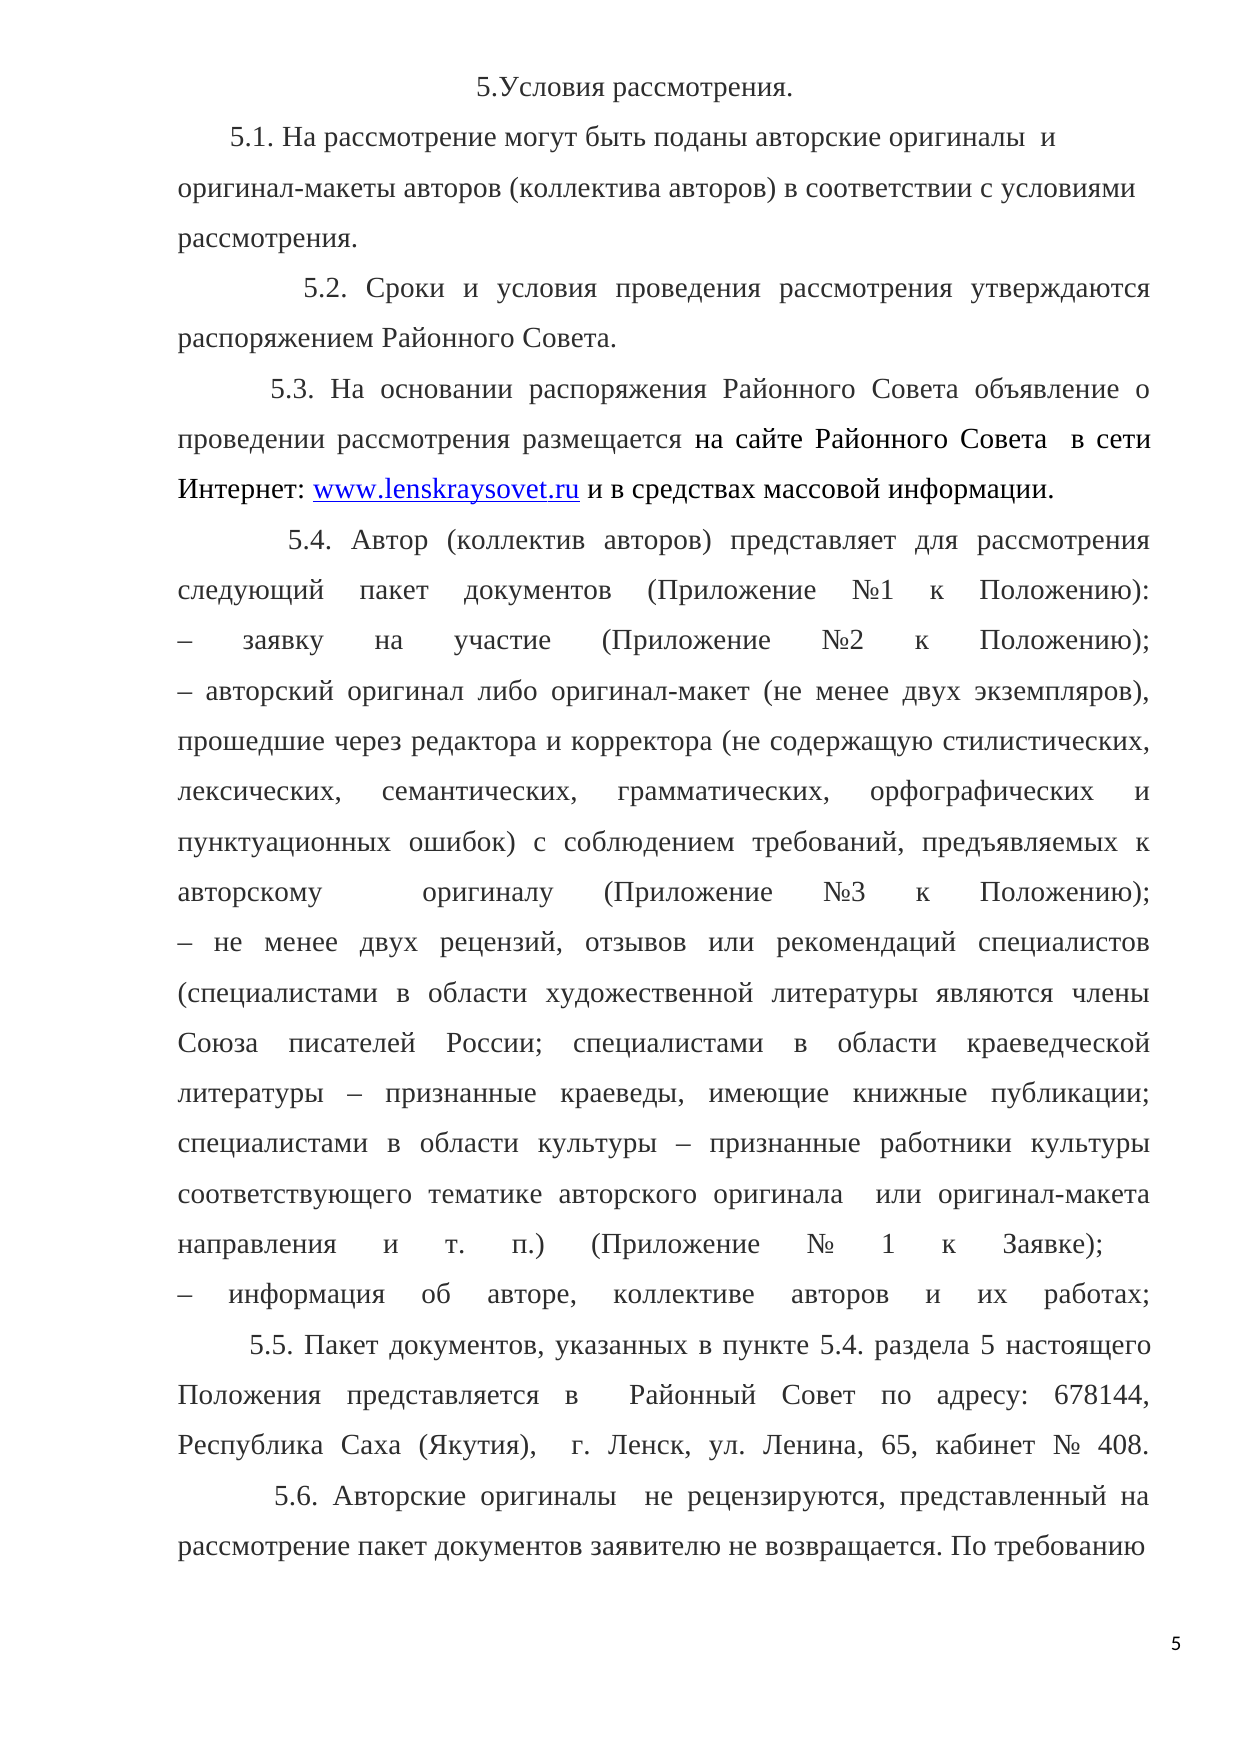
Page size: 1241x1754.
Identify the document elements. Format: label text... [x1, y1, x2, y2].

text 5.3. На основании распоряжения Районного Совета объявление о проведении рассмотрения размещается на сайте Районного Совета в сети Интернет: www.lenskraysovet.ru и в средствах массовой информации. [177, 371, 1152, 505]
text 5.4. Автор (коллектив авторов) представляет для рассмотрения следующий пакет документов (Приложение №1 к Положению): – заявку на участие (Приложение №2 к Положению); – авторский оригинал либо оригинал-макет (не менее двух экземпляров), прошедшие через редактора и корректора (не содержащую стилистических, лексических, семантических, грамматических, орфографических и пунктуационных ошибок) с соблюдением требований, предъявляемых к авторскому оригиналу (Приложение №3 к Положению); – не менее двух рецензий, отзывов или рекомендаций специалистов (специалистами в области художественной литературы являются члены Союза писателей России; специалистами в области краеведческой литературы – признанные краеведы, имеющие книжные публикации; специалистами в области культуры – признанные работники культуры соответствующего тематике авторского оригинала или оригинал-макета направления и т. п.) (Приложение № 1 к Заявке); – информация об авторе, коллективе авторов и их работах; 5.5. Пакет документов, указанных в пункте 5.4. раздела 5 настоящего Положения представляется в Районный Совет по адресу: 678144, Республика Саха (Якутия), г. Ленск, ул. Ленина, 65, кабинет № 408. 5.6. Авторские оригиналы не рецензируются, представленный на рассмотрение пакет документов заявителю не возвращается. По требованию [177, 522, 1152, 1562]
text 5.Условия рассмотрения. 5.1. На рассмотрение могут быть поданы авторские оригиналы и оригинал-макеты авторов (коллектива авторов) в соответствии с условиями рассмотрения. [177, 69, 1152, 253]
text 5.2. Сроки и условия проведения рассмотрения утверждаются распоряжением Районного Совета. [177, 270, 1152, 354]
